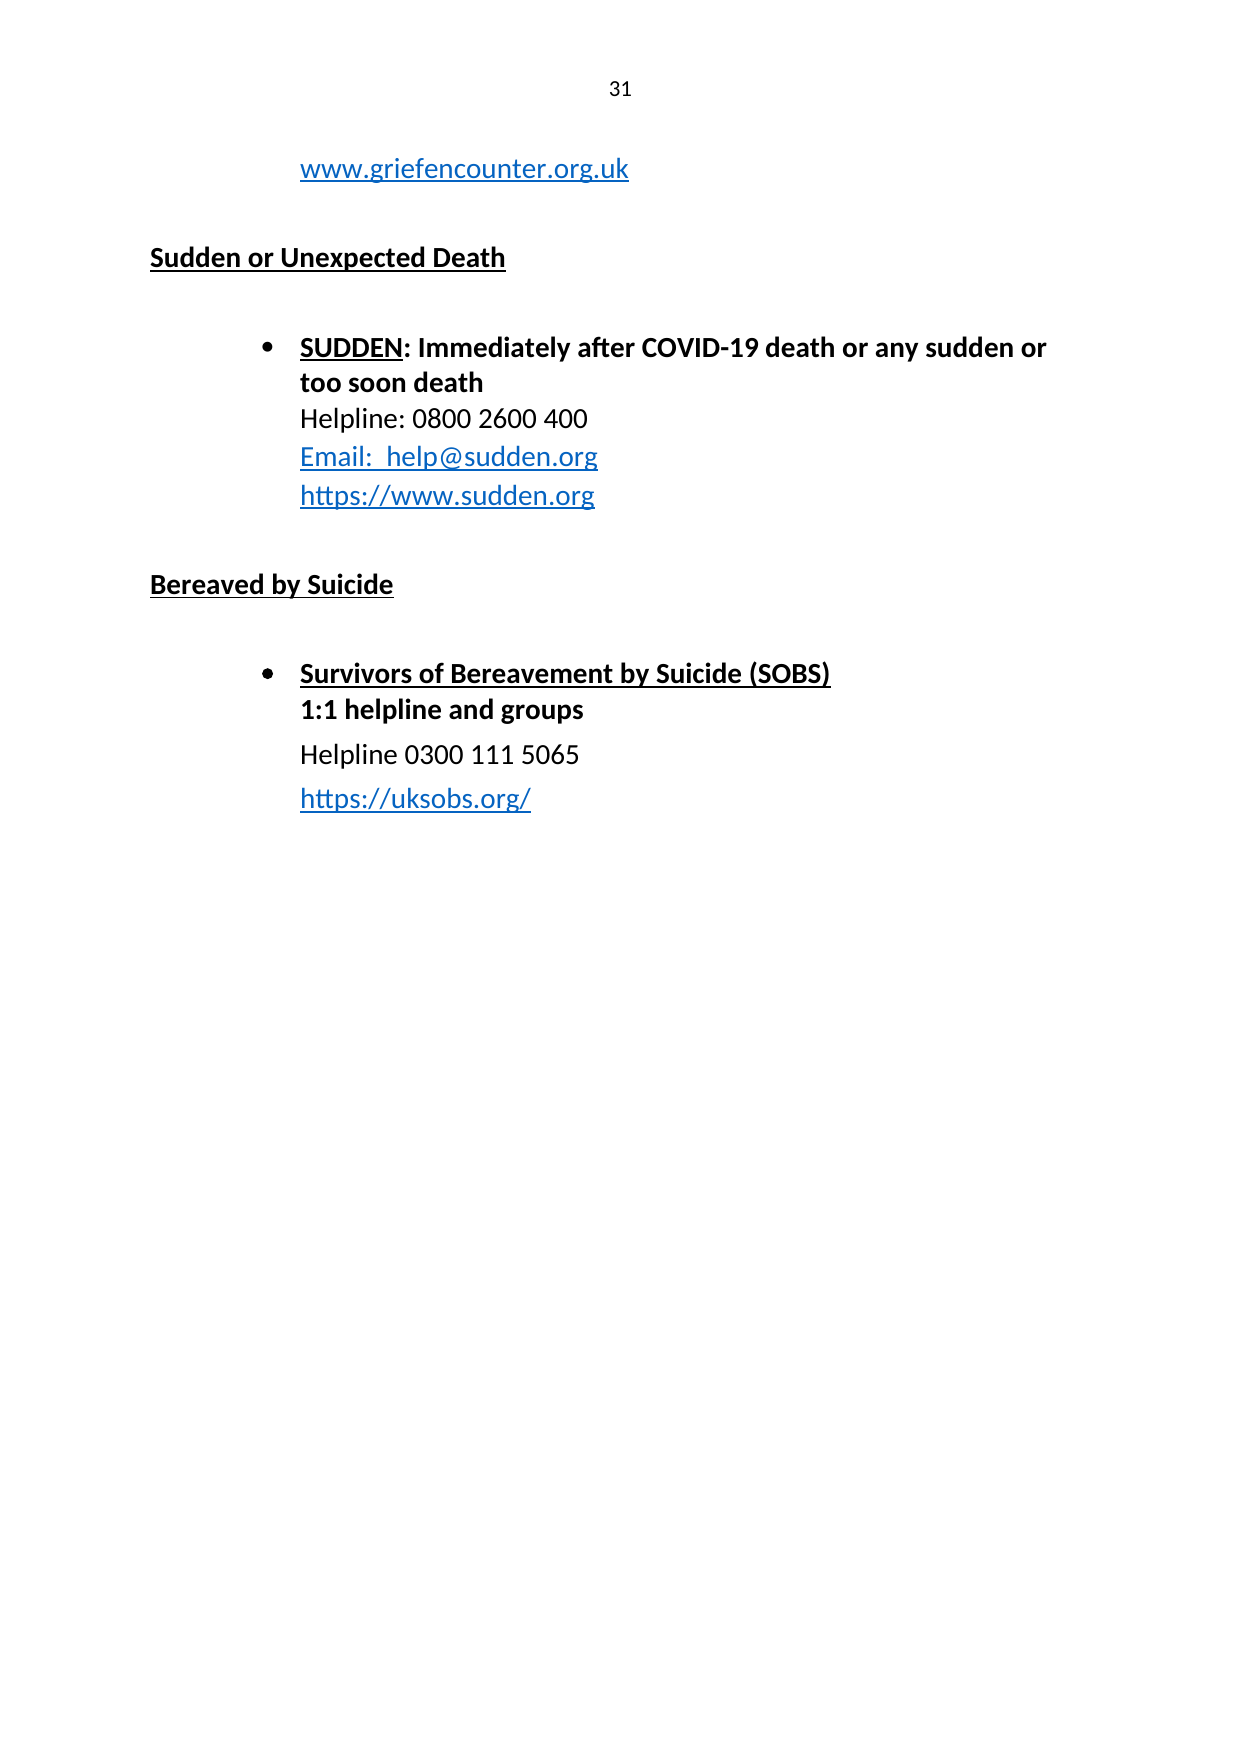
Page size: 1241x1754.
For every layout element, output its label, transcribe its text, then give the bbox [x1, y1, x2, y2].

list https://www.sudden.org [300, 477, 1090, 512]
list Email: help@sudden.org [300, 438, 1090, 474]
text Bereaved by Suicide [150, 566, 1090, 602]
list Survivors of Bereavement by Suicide (SOBS) [262, 656, 1090, 691]
text Helpline 0300 111 5065 [225, 736, 1090, 772]
text Sudden or Unexpected Death [150, 239, 1090, 275]
text https://uksobs.org/ [225, 781, 1090, 816]
list SUDDEN: Immediately after COVID-19 death or any sudden or too soon death [262, 329, 1090, 400]
text www.griefencounter.org.uk [225, 150, 1090, 186]
list 1:1 helpline and groups [300, 691, 1090, 727]
list Helpline: 0800 2600 400 [300, 400, 1090, 436]
